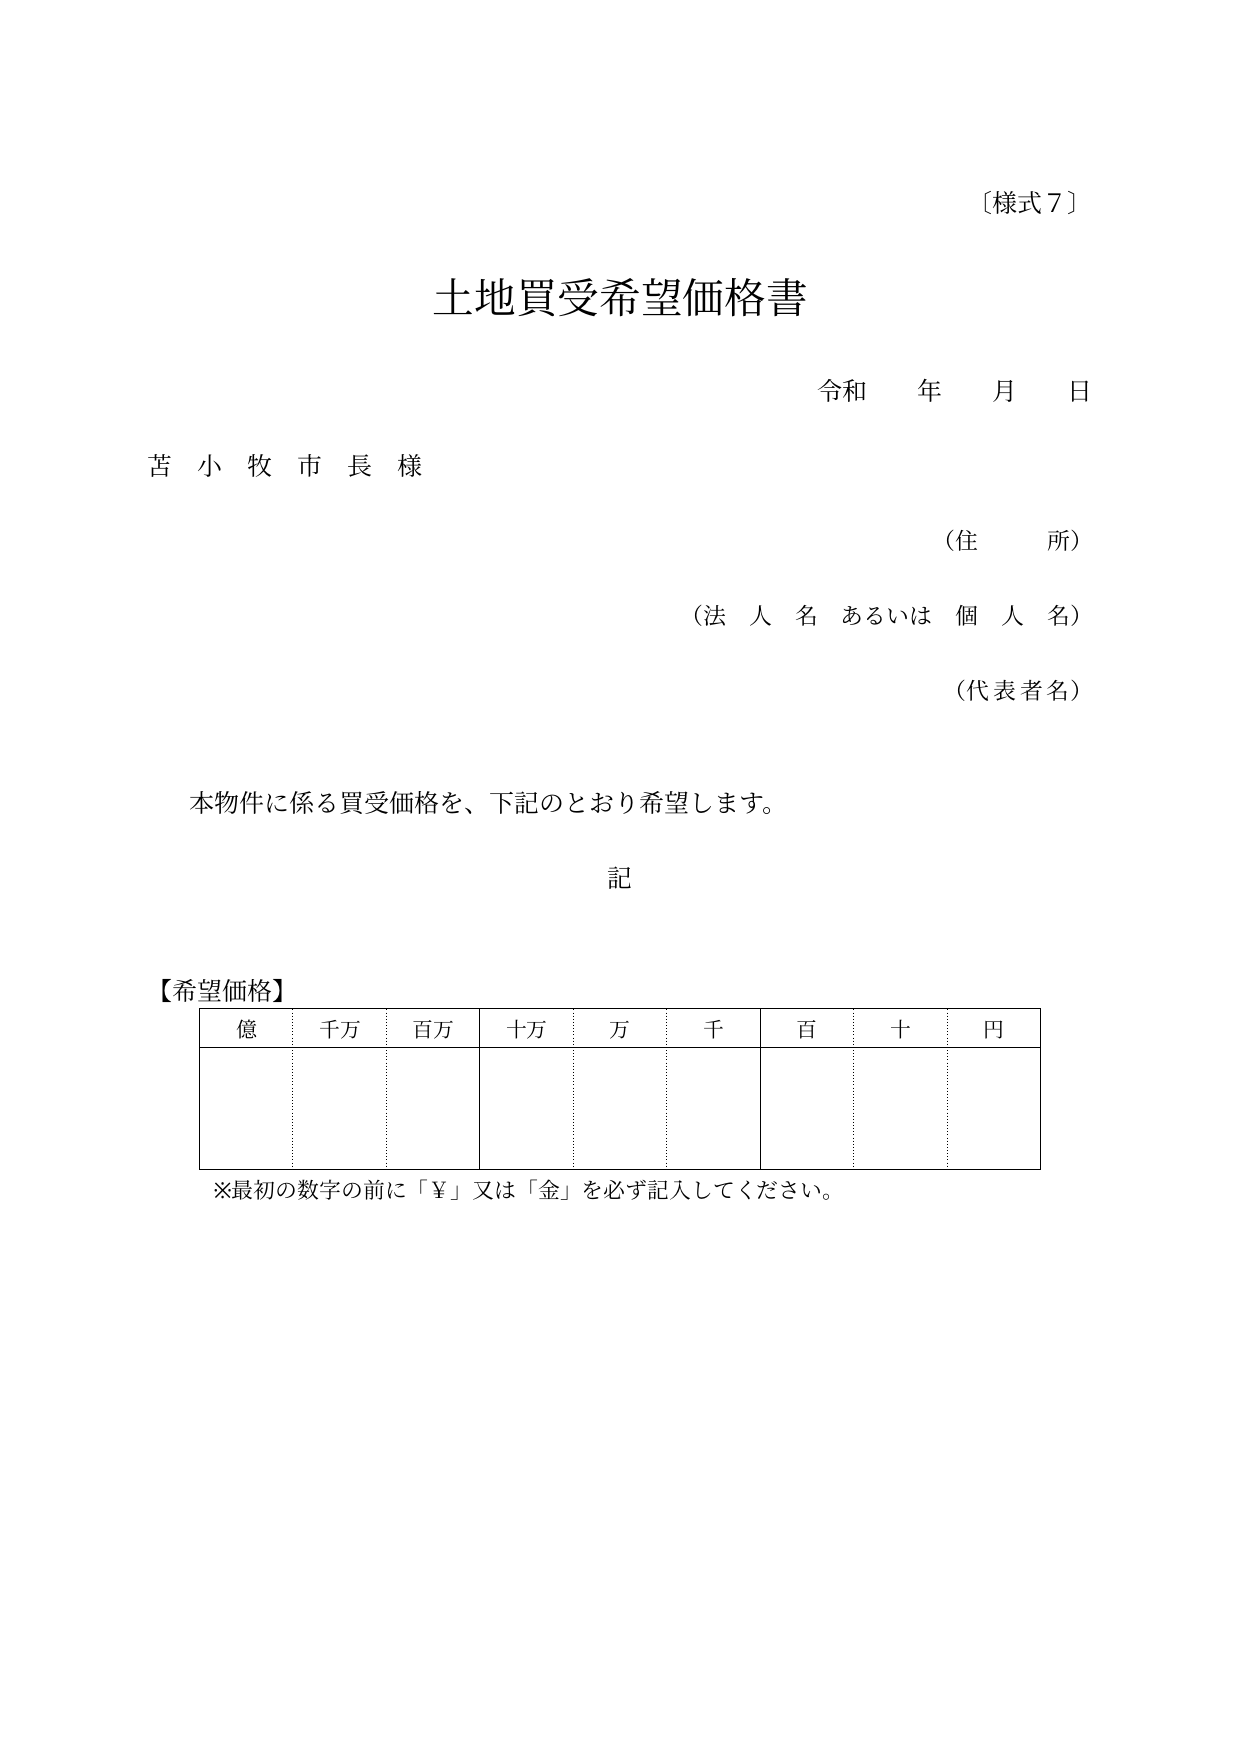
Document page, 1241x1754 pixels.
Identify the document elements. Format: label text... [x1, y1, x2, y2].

text 【希望価格】 [148, 971, 1092, 1008]
text ※最初の数字の前に「￥」又は「金」を必ず記入してください。 [148, 1170, 1092, 1207]
table_header 十万 [480, 1009, 573, 1047]
text （代表者名） [148, 671, 1092, 708]
table_header 百万 [386, 1009, 479, 1047]
table_cell [386, 1048, 479, 1169]
table_cell [947, 1048, 1040, 1169]
table_cell [667, 1048, 760, 1169]
table_cell [854, 1048, 947, 1169]
table_header 千万 [293, 1009, 386, 1047]
table_header 億 [200, 1009, 293, 1047]
table_cell [573, 1048, 667, 1169]
table_cell [480, 1048, 573, 1169]
table_header 万 [573, 1009, 667, 1047]
text 令和 年 月 日 [148, 371, 1092, 408]
text 本物件に係る買受価格を、下記のとおり希望します。 [148, 783, 1092, 821]
table_header 百 [761, 1009, 853, 1047]
table_cell [293, 1048, 386, 1169]
table_cell [761, 1048, 853, 1169]
table_header 十 [854, 1009, 947, 1047]
text （法 人 名 あるいは 個 人 名） [148, 596, 1092, 633]
text 土地買受希望価格書 [148, 258, 1092, 333]
table_header 千 [667, 1009, 760, 1047]
subtitle 記 [148, 858, 1092, 896]
text 〔様式７〕 [148, 183, 1092, 221]
table_cell [200, 1048, 293, 1169]
table_header 円 [947, 1009, 1040, 1047]
text 苫 小 牧 市 長 様 [148, 446, 1092, 483]
text （住 所） [148, 521, 1092, 558]
